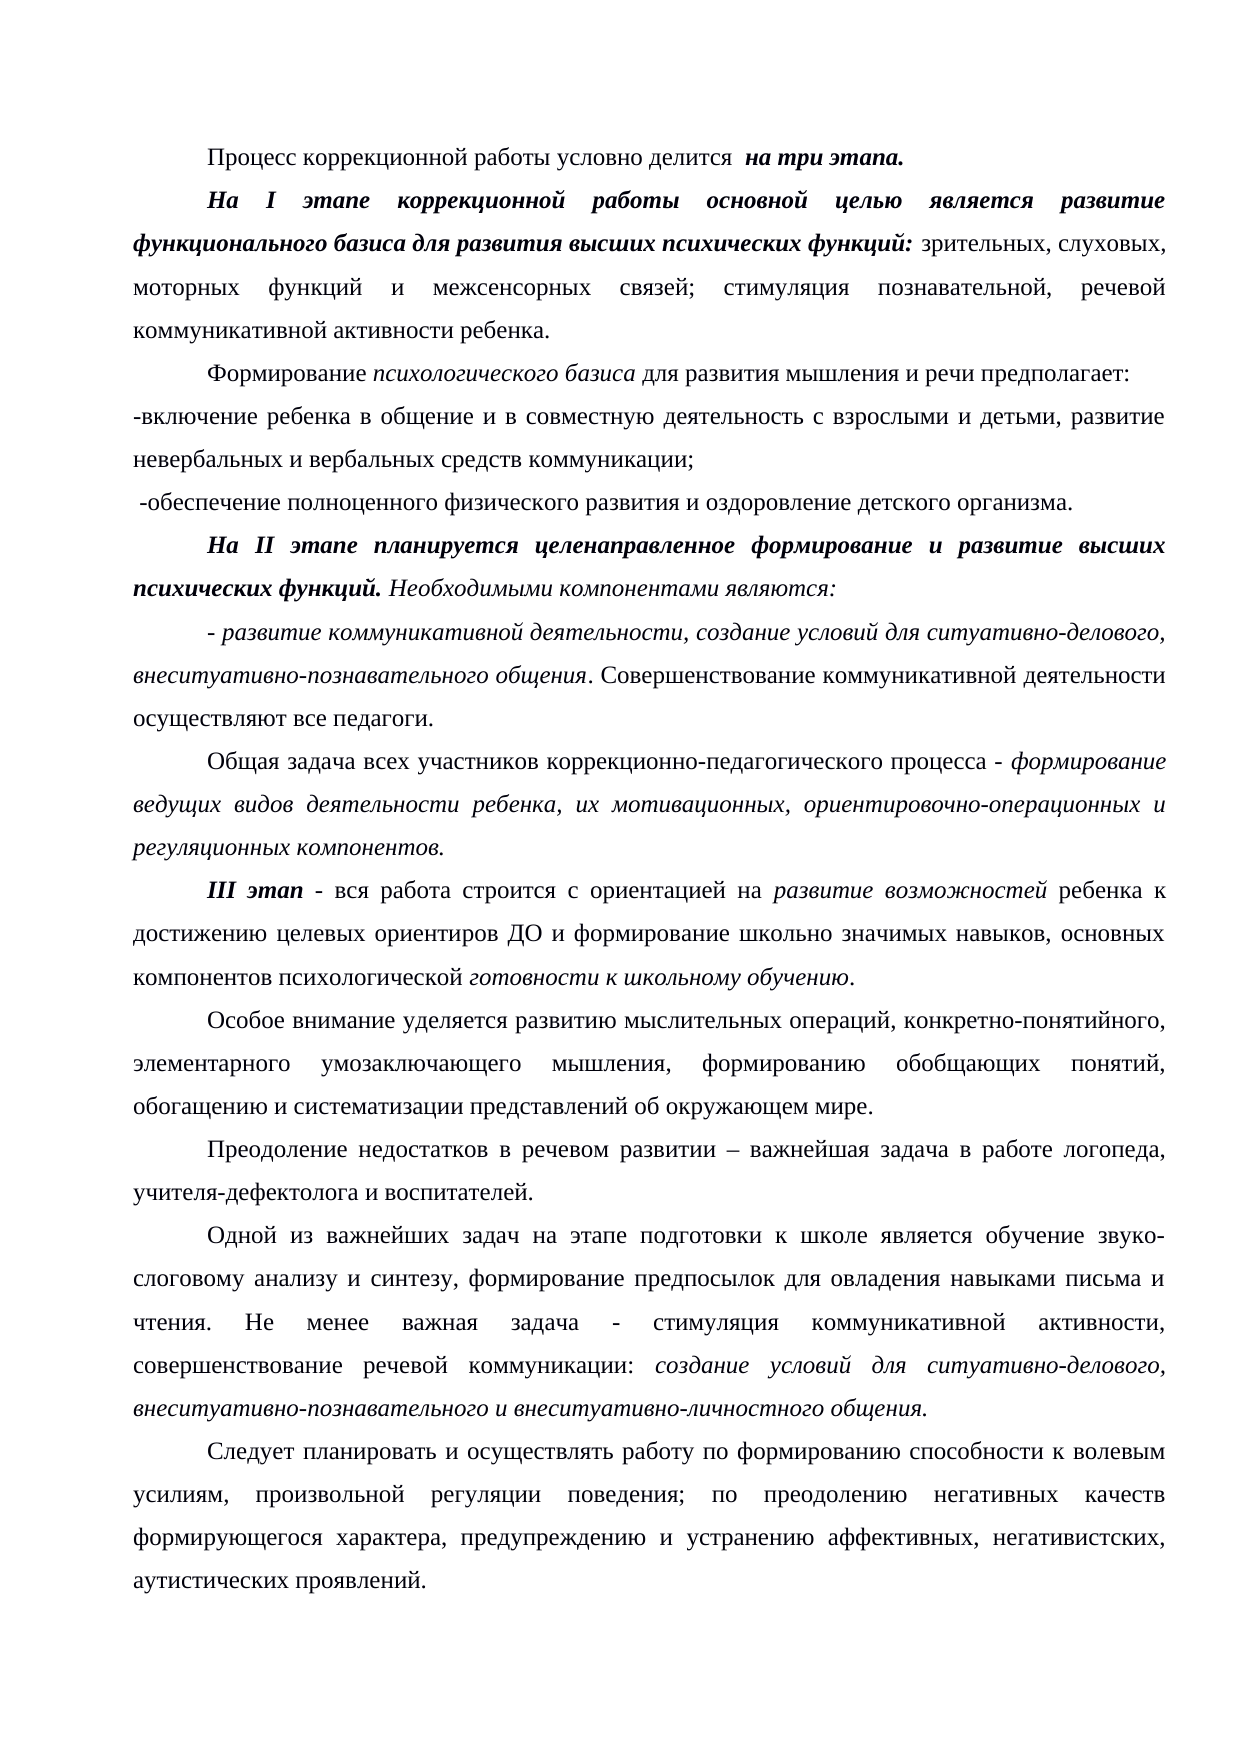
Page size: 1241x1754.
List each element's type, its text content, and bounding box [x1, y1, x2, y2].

text Формирование психологического базиса для развития мышления и речи предполагает: [133, 358, 1166, 387]
text Процесс коррекционной работы условно делится на три этапа. [133, 142, 1166, 171]
text Одной из важнейших задач на этапе подготовки к школе является обучение звуко-слоговому анализу и синтезу, формирование предпосылок для овладения навыками письма и чтения. Не менее важная задача - стимуляция коммуникативной активности, совершенствование речевой коммуникации: создание условий для ситуативно-делового, внеситуативно-познавательного и внеситуативно-личностного общения. [133, 1220, 1166, 1422]
text На I этапе коррекционной работы основной целью является развитие функционального базиса для развития высших психических функций: зрительных, слуховых, моторных функций и межсенсорных связей; стимуляция познавательной, речевой коммуникативной активности ребенка. [133, 185, 1166, 343]
text Особое внимание уделяется развитию мыслительных операций, конкретно-понятийного, элементарного умозаключающего мышления, формированию обобщающих понятий, обогащению и систематизации представлений об окружающем мире. [133, 1005, 1166, 1120]
text III этап - вся работа строится с ориентацией на развитие возможностей ребенка к достижению целевых ориентиров ДО и формирование школьно значимых навыков, основных компонентов психологической готовности к школьному обучению. [133, 875, 1166, 990]
text Следует планировать и осуществлять работу по формированию способности к волевым усилиям, произвольной регуляции поведения; по преодолению негативных качеств формирующегося характера, предупреждению и устранению аффективных, негативистских, аутистических проявлений. [133, 1436, 1166, 1594]
text Общая задача всех участников коррекционно-педагогического процесса - формирование ведущих видов деятельности ребенка, их мотивационных, ориентировочно-операционных и регуляционных компонентов. [133, 746, 1166, 861]
text -включение ребенка в общение и в совместную деятельность с взрослыми и детьми, развитие невербальных и вербальных средств коммуникации; [133, 401, 1166, 473]
text - развитие коммуникативной деятельности, создание условий для ситуативно-делового, внеситуативно-познавательного общения. Совершенствование коммуникативной деятельности осуществляют все педагоги. [133, 617, 1166, 732]
text На II этапе планируется целенаправленное формирование и развитие высших психических функций. Необходимыми компонентами являются: [133, 530, 1166, 602]
text -обеспечение полноценного физического развития и оздоровление детского организма. [133, 487, 1166, 516]
text Преодоление недостатков в речевом развитии – важнейшая задача в работе логопеда, учителя-дефектолога и воспитателей. [133, 1134, 1166, 1206]
